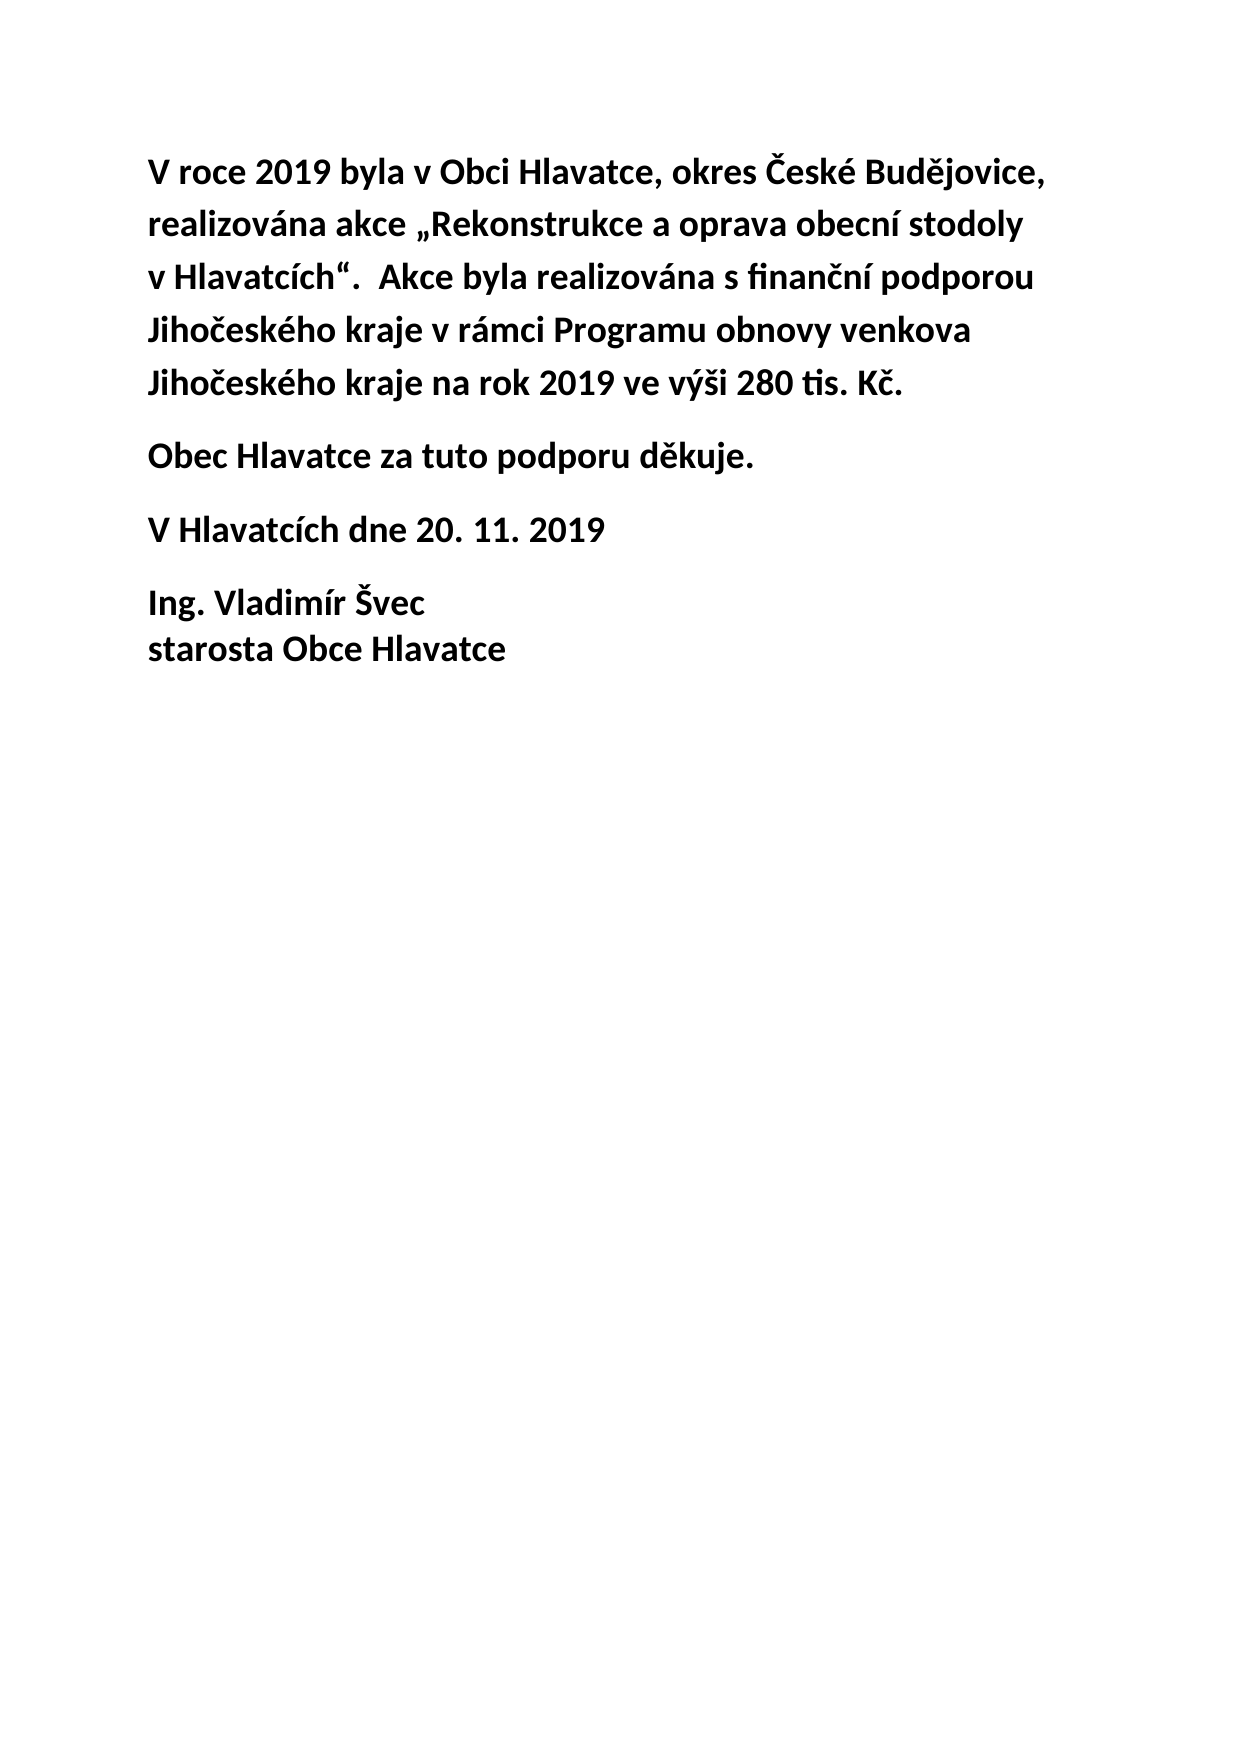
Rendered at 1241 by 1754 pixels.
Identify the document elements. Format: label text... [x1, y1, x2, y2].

text V roce 2019 byla v Obci Hlavatce, okres České Budějovice, realizována akce „Rekonstrukce a oprava obecní stodoly v Hlavatcích“. Akce byla realizována s finanční podporou Jihočeského kraje v rámci Programu obnovy venkova Jihočeského kraje na rok 2019 ve výši 280 tis. Kč. [148, 148, 1093, 404]
text Obec Hlavatce za tuto podporu děkuje. [148, 432, 1093, 478]
text starosta Obce Hlavatce [148, 625, 1093, 671]
text Ing. Vladimír Švec [148, 579, 1093, 625]
text V Hlavatcích dne 20. 11. 2019 [148, 506, 1093, 551]
